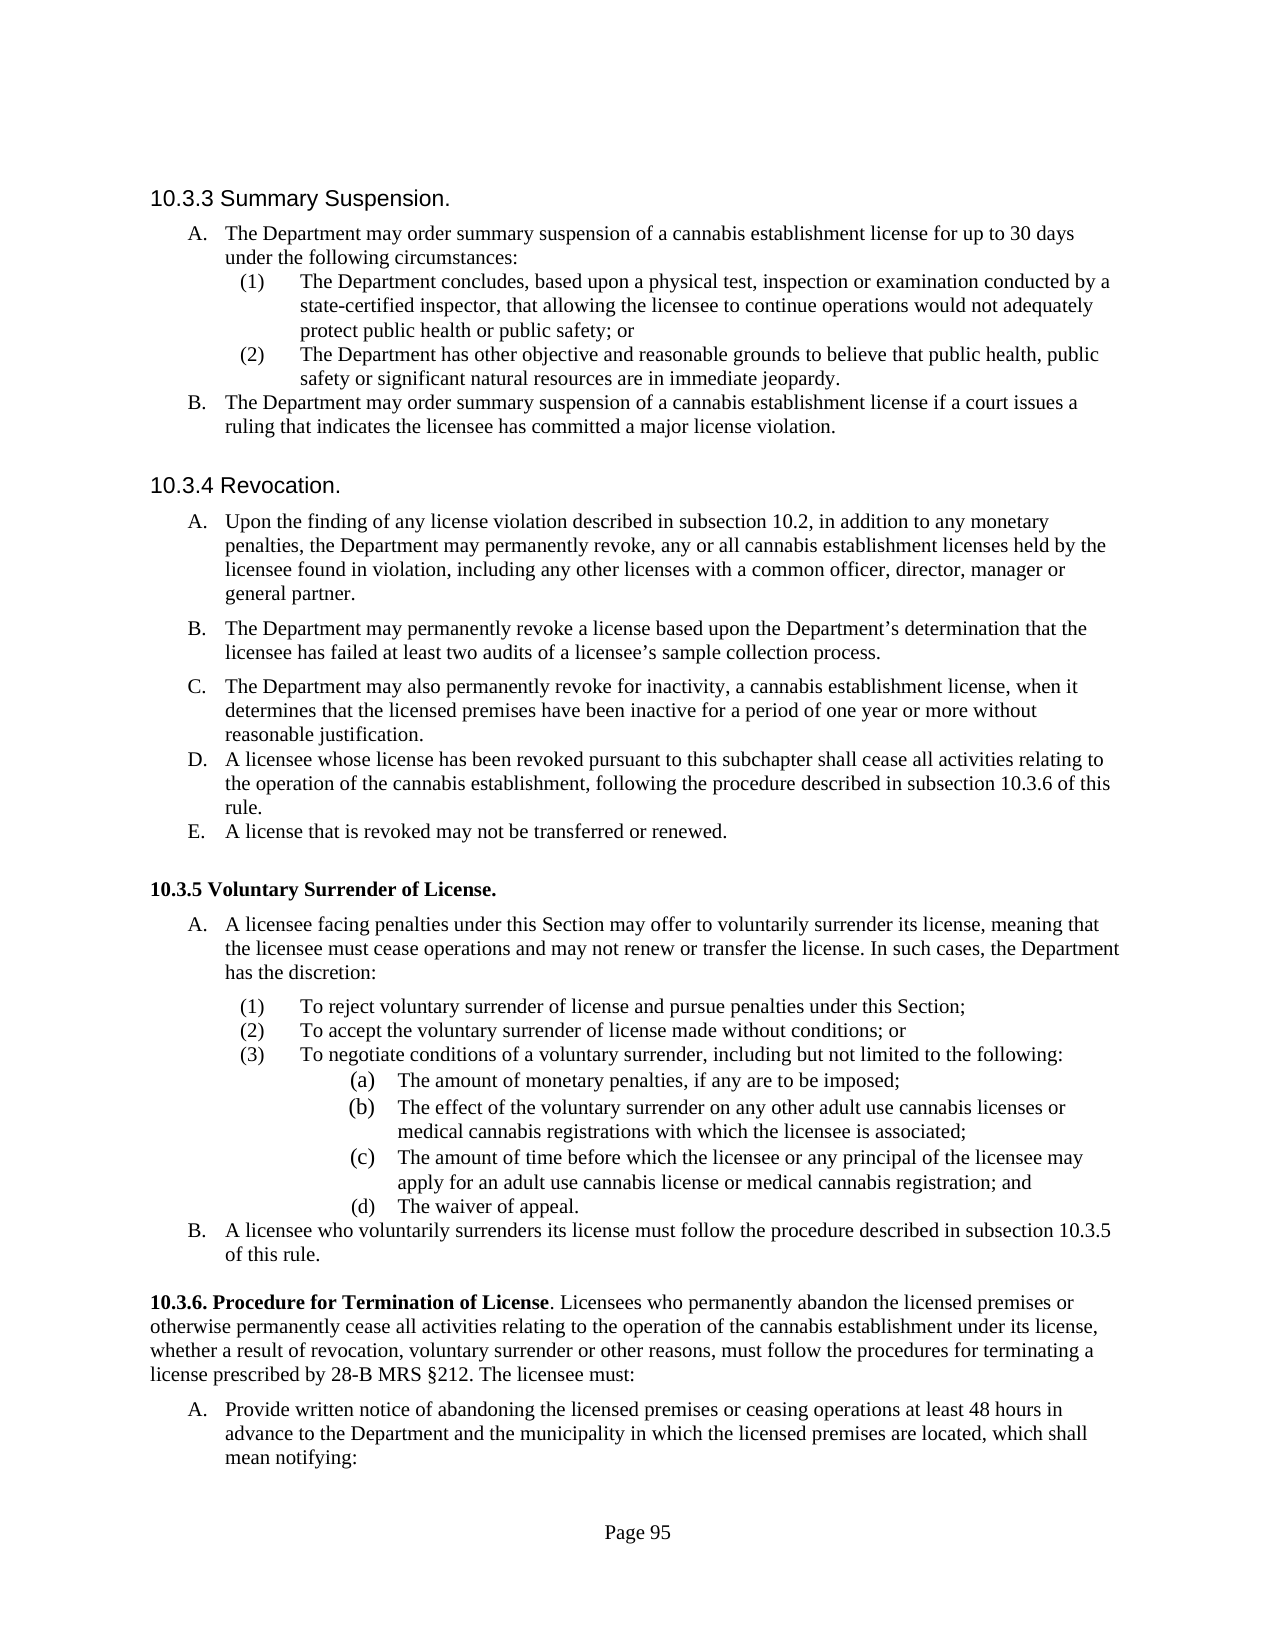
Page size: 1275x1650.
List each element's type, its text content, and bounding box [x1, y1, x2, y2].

list A licensee who voluntarily surrenders its license must follow the procedure described in subsection 10.3.5 of this rule. [187, 1218, 1125, 1266]
list The Department may order summary suspension of a cannabis establishment license for up to 30 days under the following circumstances: [187, 221, 1125, 269]
list The Department concludes, based upon a physical test, inspection or examination conducted by a state-certified inspector, that allowing the licensee to continue operations would not adequately protect public health or public safety; or [240, 269, 1125, 342]
list A licensee whose license has been revoked pursuant to this subchapter shall cease all activities relating to the operation of the cannabis establishment, following the procedure described in subsection 10.3.6 of this rule. [187, 746, 1125, 819]
list The amount of monetary penalties, if any are to be imposed; [375, 1066, 1125, 1093]
list The Department may permanently revoke a license based upon the Department’s determination that the licensee has failed at least two audits of a licensee’s sample collection process. [187, 616, 1125, 664]
text 10.3.6. Procedure for Termination of License. Licensees who permanently abandon the licensed premises or otherwise permanently cease all activities relating to the operation of the cannabis establishment under its license, whether a result of revocation, voluntary surrender or other reasons, must follow the procedures for terminating a license prescribed by 28-B MRS §212. The licensee must: [150, 1290, 1125, 1386]
list The waiver of appeal. [375, 1194, 1125, 1218]
list Upon the finding of any license violation described in subsection 10.2, in addition to any monetary penalties, the Department may permanently revoke, any or all cannabis establishment licenses held by the licensee found in violation, including any other licenses with a common officer, director, manager or general partner. [187, 509, 1125, 605]
list To accept the voluntary surrender of license made without conditions; or [240, 1018, 1125, 1042]
text 10.3.5 Voluntary Surrender of License. [150, 877, 1125, 901]
list The effect of the voluntary surrender on any other adult use cannabis licenses or medical cannabis registrations with which the licensee is associated; [375, 1093, 1125, 1143]
list The Department may order summary suspension of a cannabis establishment license if a court issues a ruling that indicates the licensee has committed a major license violation. [187, 390, 1125, 438]
list The amount of time before which the licensee or any principal of the licensee may apply for an adult use cannabis license or medical cannabis registration; and [375, 1143, 1125, 1194]
list The Department has other objective and reasonable grounds to believe that public health, public safety or significant natural resources are in immediate jeopardy. [240, 342, 1125, 390]
list A licensee facing penalties under this Section may offer to voluntarily surrender its license, meaning that the licensee must cease operations and may not renew or transfer the license. In such cases, the Department has the discretion: [187, 912, 1125, 984]
list To reject voluntary surrender of license and pursue penalties under this Section; [240, 994, 1125, 1018]
list A license that is revoked may not be transferred or renewed. [187, 819, 1125, 843]
list To negotiate conditions of a voluntary surrender, including but not limited to the following: [240, 1042, 1125, 1066]
list The Department may also permanently revoke for inactivity, a cannabis establishment license, when it determines that the licensed premises have been inactive for a period of one year or more without reasonable justification. [187, 674, 1125, 746]
list Provide written notice of abandoning the licensed premises or ceasing operations at least 48 hours in advance to the Department and the municipality in which the licensed premises are located, which shall mean notifying: [187, 1397, 1125, 1469]
